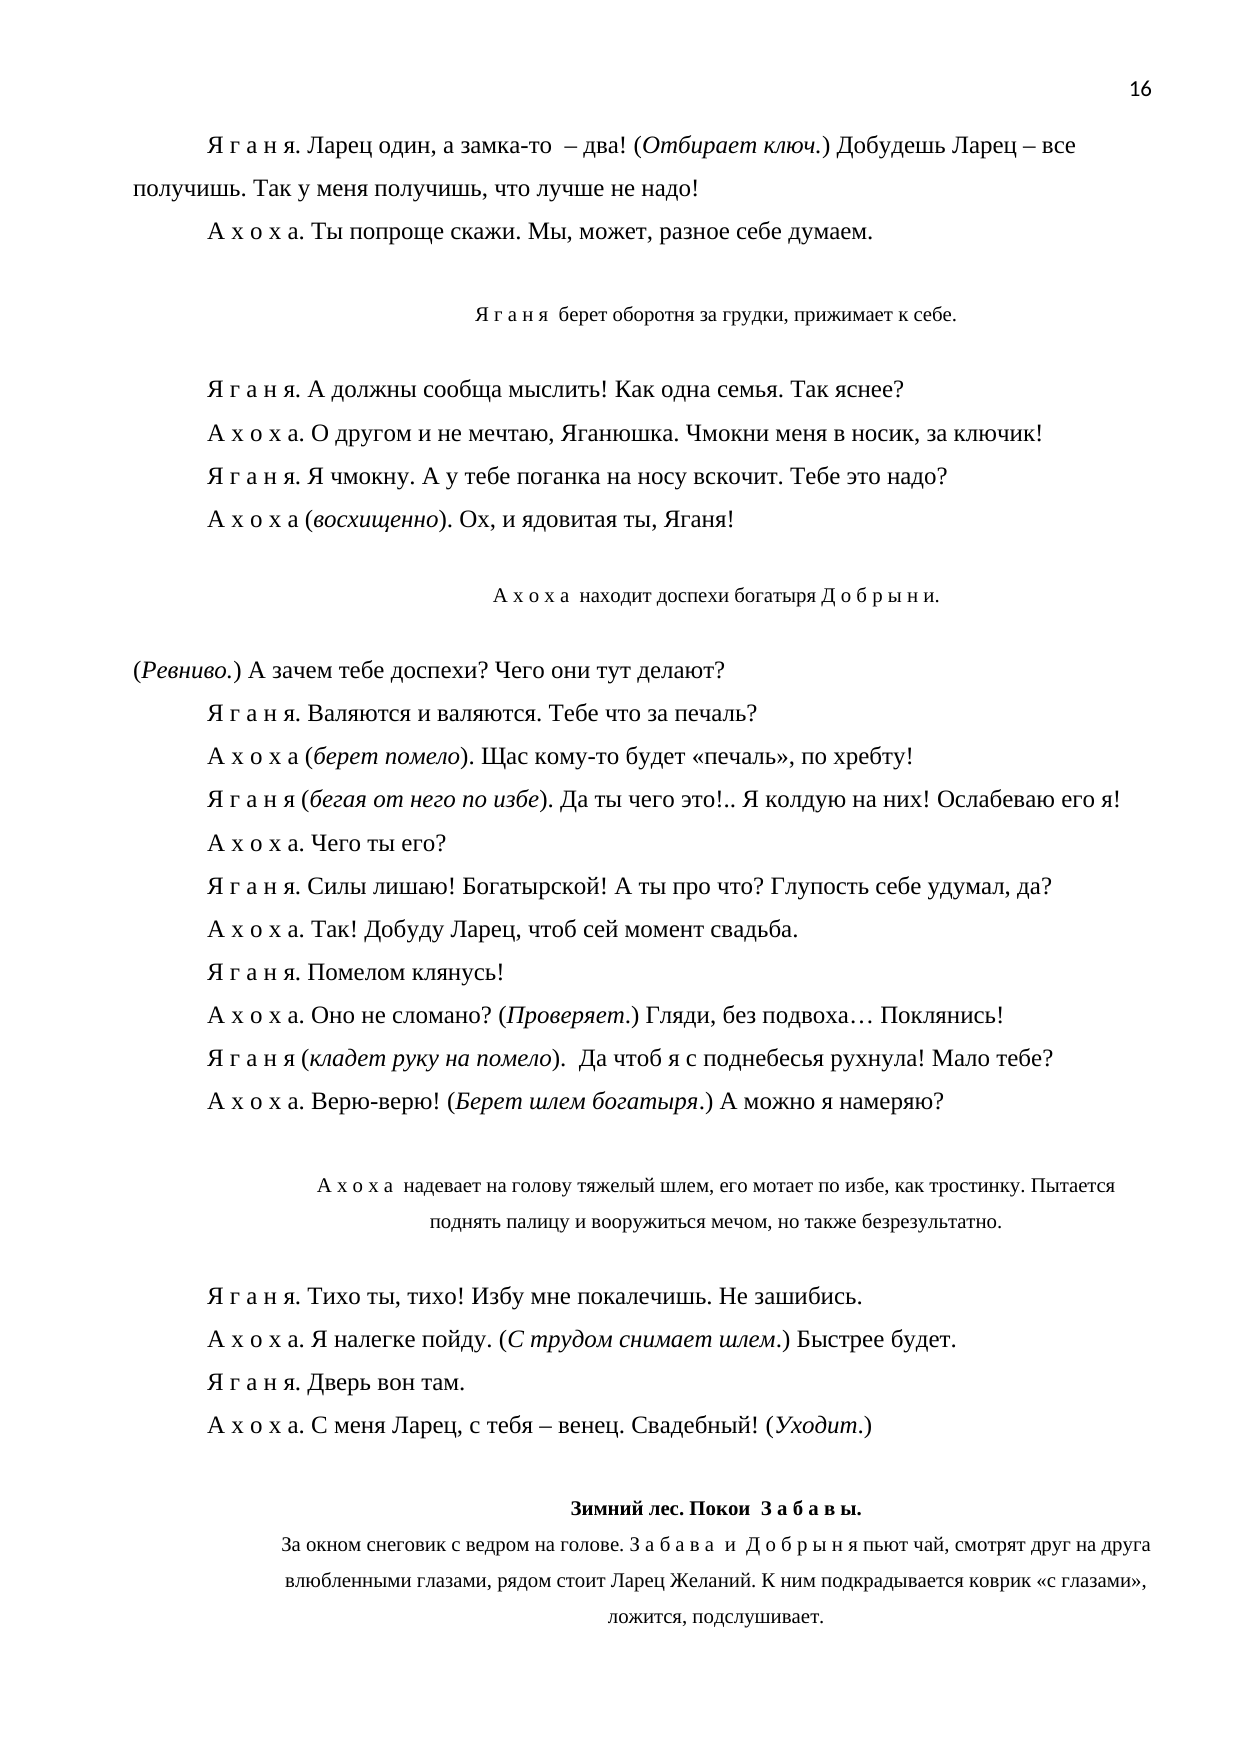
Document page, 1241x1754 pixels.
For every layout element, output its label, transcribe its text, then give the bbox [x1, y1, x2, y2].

text За окном снеговик с ведром на голове. З а б а в а и Д о б р ы н я пьют чай, смотрят друг на друга влюбленными глазами, рядом стоит Ларец Желаний. К ним подкрадывается коврик «с глазами», ложится, подслушивает. [281, 1532, 1152, 1628]
text А х о х а (берет помело). Щас кому-то будет «печаль», по хребту! [133, 741, 1152, 770]
text А х о х а (восхищенно). Ох, и ядовитая ты, Яганя! [133, 504, 1152, 533]
text Я г а н я. Валяются и валяются. Тебе что за печаль? [133, 698, 1152, 727]
text (Ревниво.) А зачем тебе доспехи? Чего они тут делают? [133, 655, 1152, 684]
text Я г а н я. Я чмокну. А у тебе поганка на носу вскочит. Тебе это надо? [133, 461, 1152, 489]
text Я г а н я (кладет руку на помело). Да чтоб я с поднебесья рухнула! Мало тебе? [133, 1043, 1152, 1072]
text Я г а н я. Ларец один, а замка-то – два! (Отбирает ключ.) Добудешь Ларец – все получишь. Так у меня получишь, что лучше не надо! [133, 130, 1152, 202]
text Я г а н я берет оборотня за грудки, прижимает к себе. [281, 302, 1152, 326]
text Я г а н я. Силы лишаю! Богатырской! А ты про что? Глупость себе удумал, да? [133, 871, 1152, 899]
text Я г а н я. Дверь вон там. [133, 1367, 1152, 1396]
text А х о х а. Ты попроще скажи. Мы, может, разное себе думаем. [133, 216, 1152, 245]
text А х о х а. Чего ты его? [133, 828, 1152, 856]
text А х о х а находит доспехи богатыря Д о б р ы н и. [281, 583, 1152, 607]
text А х о х а. Оно не сломано? (Проверяет.) Гляди, без подвоха… Поклянись! [133, 1000, 1152, 1029]
text А х о х а. Верю-верю! (Берет шлем богатыря.) А можно я намеряю? [133, 1086, 1152, 1115]
text А х о х а. Так! Добуду Ларец, чтоб сей момент свадьба. [133, 914, 1152, 943]
text Я г а н я. Тихо ты, тихо! Избу мне покалечишь. Не зашибись. [133, 1281, 1152, 1309]
text Я г а н я. Помелом клянусь! [133, 957, 1152, 986]
text А х о х а надевает на голову тяжелый шлем, его мотает по избе, как тростинку. Пытается поднять палицу и вооружиться мечом, но также безрезультатно. [281, 1173, 1152, 1233]
text Я г а н я. А должны сообща мыслить! Как одна семья. Так яснее? [133, 374, 1152, 403]
text А х о х а. С меня Ларец, с тебя – венец. Свадебный! (Уходит.) [133, 1410, 1152, 1439]
text Я г а н я (бегая от него по избе). Да ты чего это!.. Я колдую на них! Ослабеваю его я! [133, 784, 1152, 813]
text А х о х а. О другом и не мечтаю, Яганюшка. Чмокни меня в носик, за ключик! [133, 418, 1152, 446]
text А х о х а. Я налегке пойду. (С трудом снимает шлем.) Быстрее будет. [133, 1324, 1152, 1353]
text Зимний лес. Покои З а б а в ы. [281, 1496, 1152, 1520]
